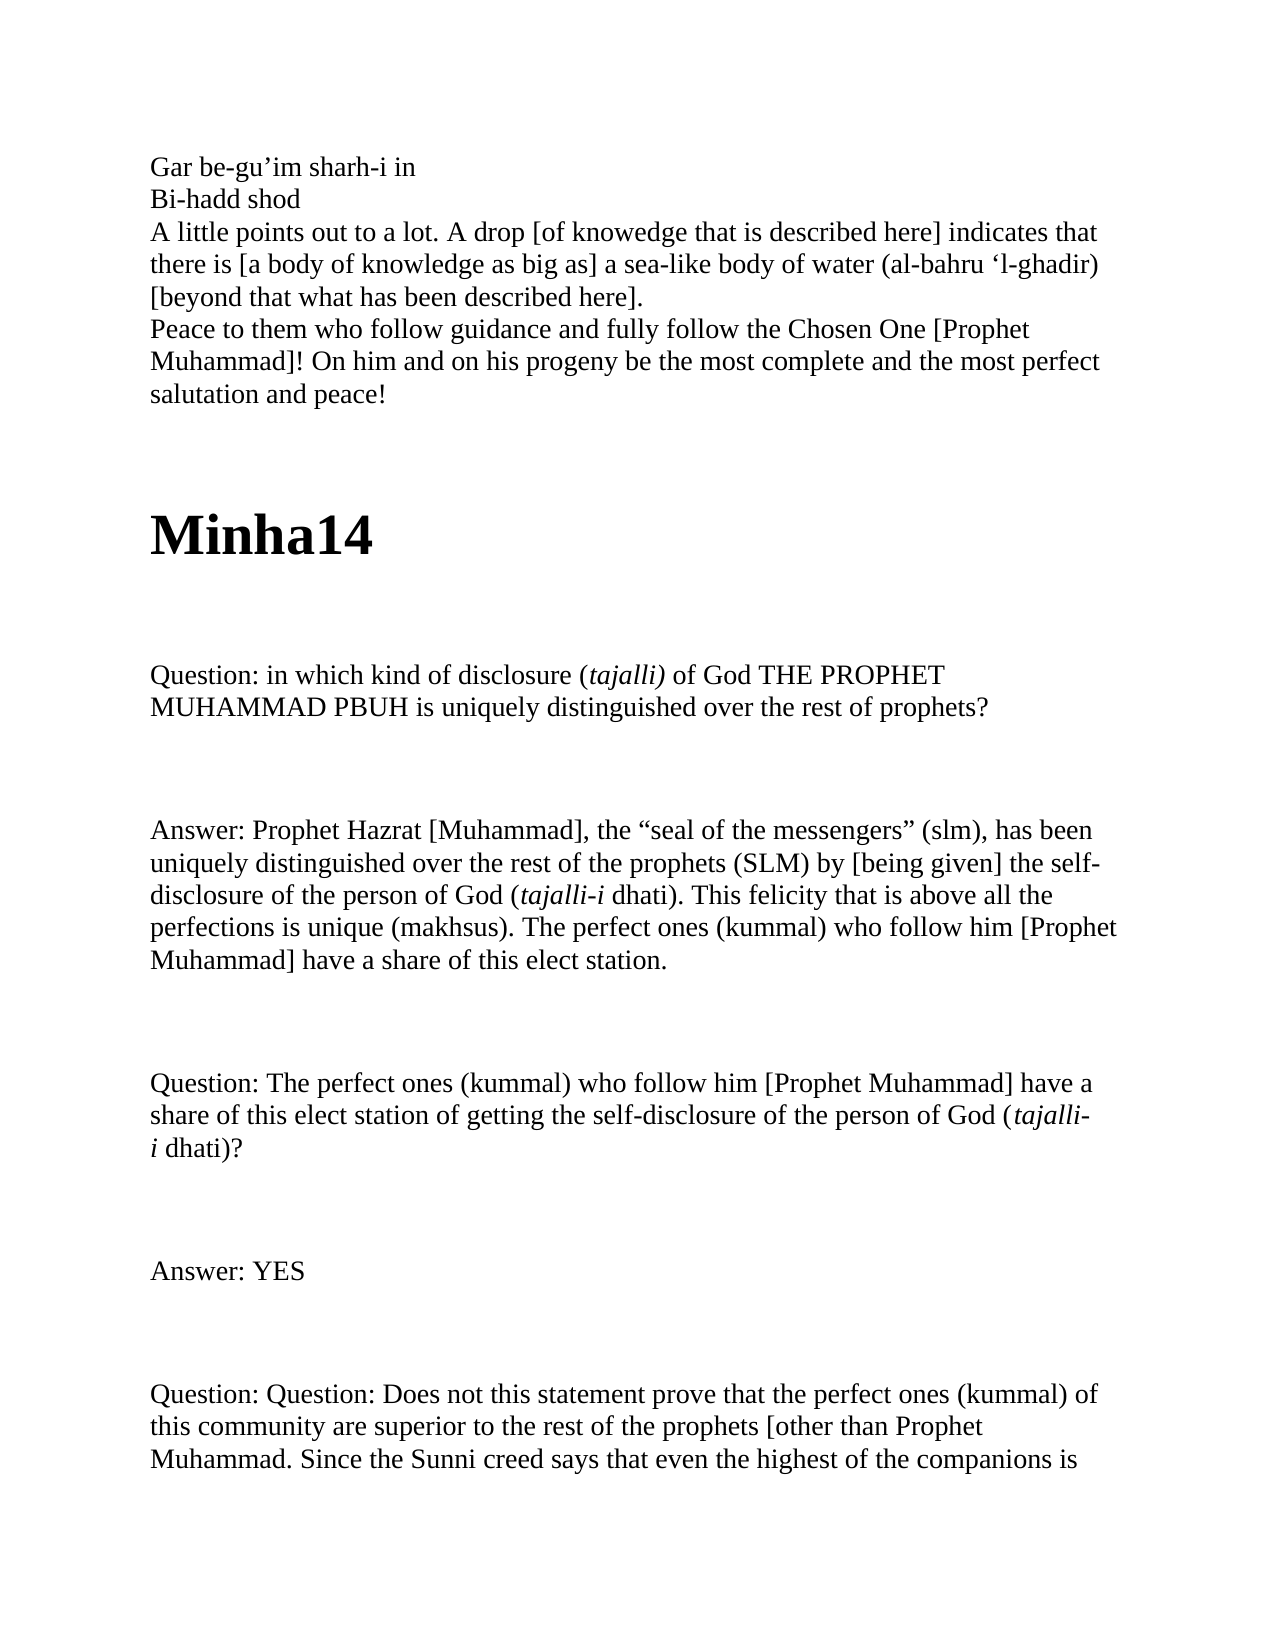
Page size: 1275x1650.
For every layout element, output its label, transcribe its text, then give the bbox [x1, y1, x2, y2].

text Answer: YES [150, 1254, 1125, 1286]
text Question: in which kind of disclosure (tajalli) of God THE PROPHET MUHAMMAD PBUH is uniquely distinguished over the rest of prophets? [150, 658, 1125, 722]
text Answer: Prophet Hazrat [Muhammad], the “seal of the messengers” (slm), has been uniquely distinguished over the rest of the prophets (SLM) by [being given] the self-disclosure of the person of God (tajalli-i dhati). This felicity that is above all the perfections is unique (makhsus). The perfect ones (kummal) who follow him [Prophet Muhammad] have a share of this elect station. [150, 813, 1125, 975]
text Minha14 [150, 500, 1125, 567]
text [150, 150, 1125, 409]
text Question: The perfect ones (kummal) who follow him [Prophet Muhammad] have a share of this elect station of getting the self-disclosure of the person of God (tajalli-i dhati)? [150, 1066, 1125, 1163]
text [150, 1377, 1125, 1474]
